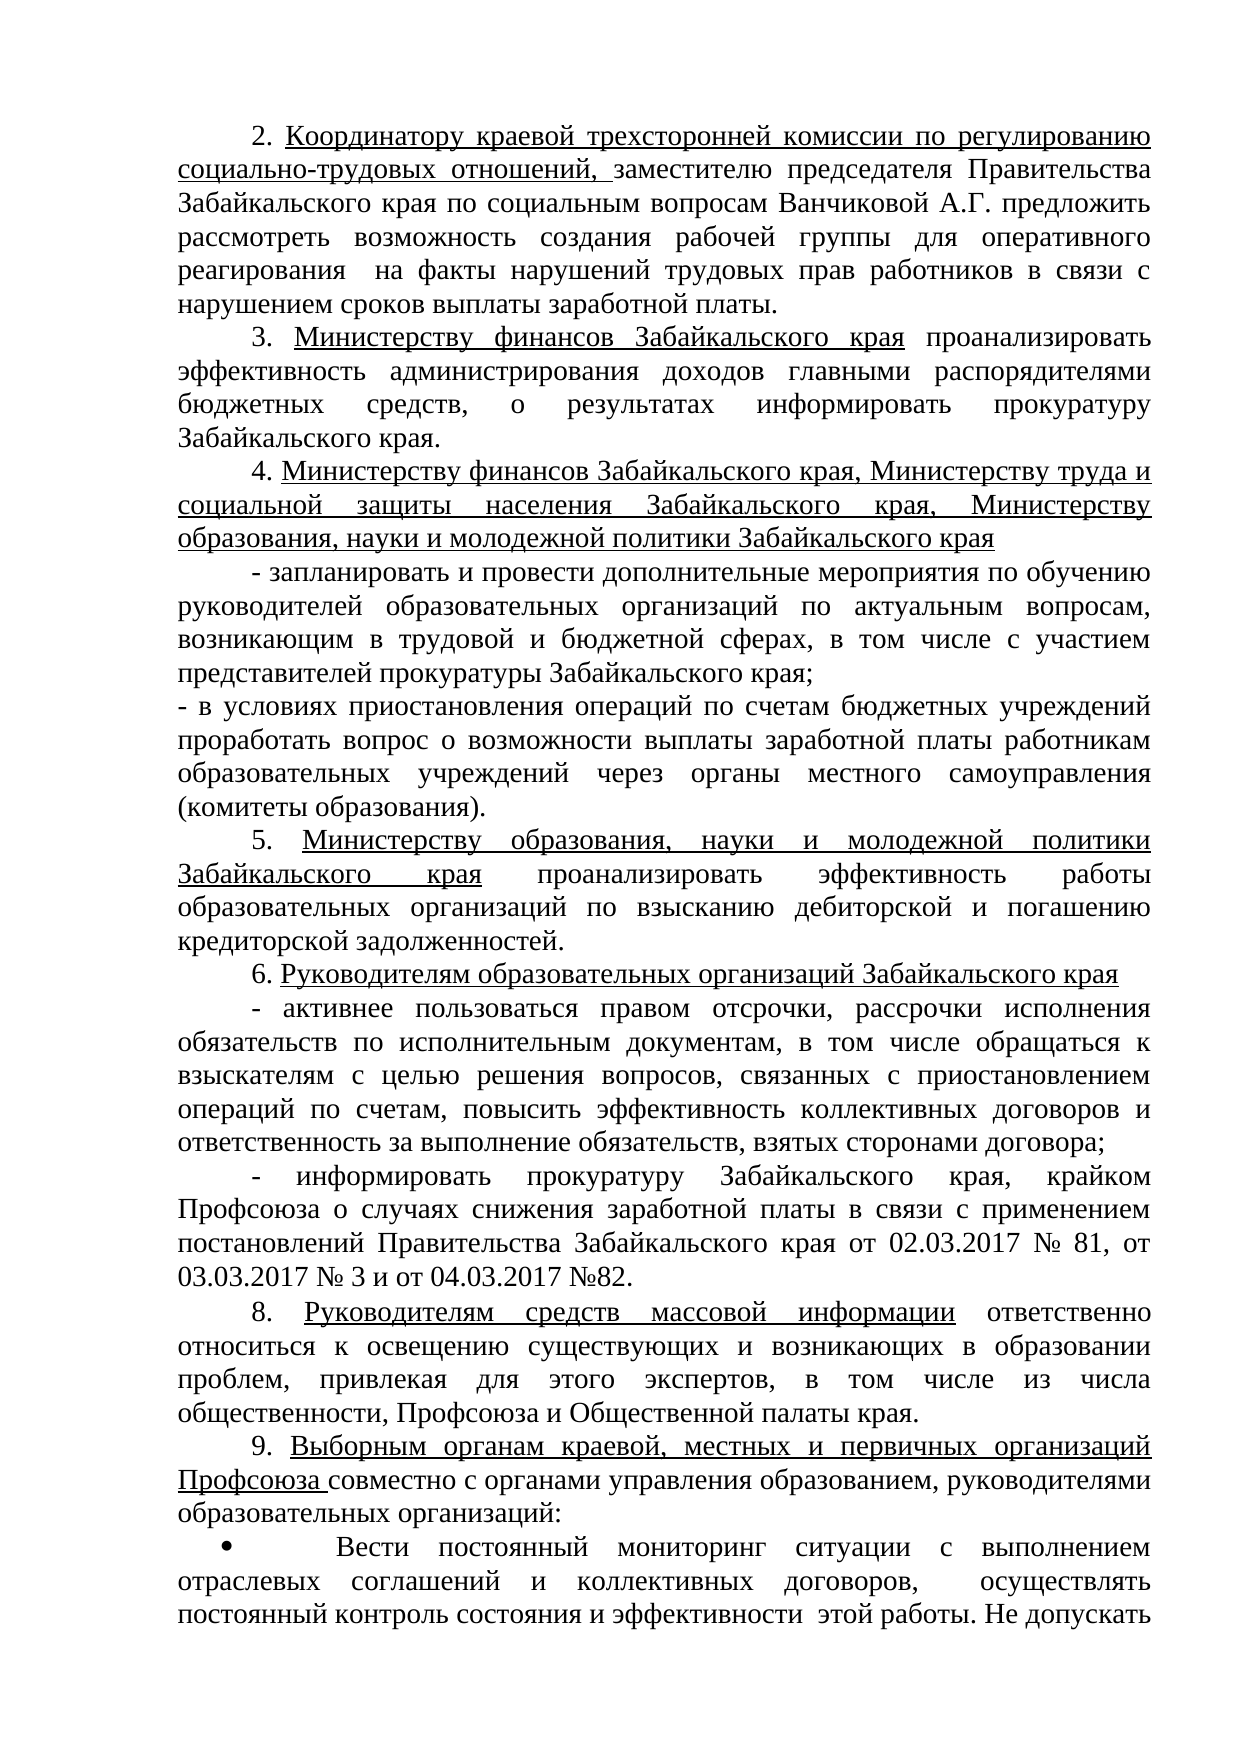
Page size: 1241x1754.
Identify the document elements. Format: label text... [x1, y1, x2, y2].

text - запланировать и провести дополнительные мероприятия по обучению руководителей образовательных организаций по актуальным вопросам, возникающим в трудовой и бюджетной сферах, в том числе с участием представителей прокуратуры Забайкальского края; [177, 554, 1152, 688]
text - в условиях приостановления операций по счетам бюджетных учреждений проработать вопрос о возможности выплаты заработной платы работникам образовательных учреждений через органы местного самоуправления (комитеты образования). [177, 688, 1152, 822]
text - информировать прокуратуру Забайкальского края, крайком Профсоюза о случаях снижения заработной платы в связи с применением постановлений Правительства Забайкальского края от 02.03.2017 № 81, от 03.03.2017 № 3 и от 04.03.2017 №82. [177, 1158, 1152, 1294]
text 8. Руководителям средств массовой информации ответственно относиться к освещению существующих и возникающих в образовании проблем, привлекая для этого экспертов, в том числе из числа общественности, Профсоюза и Общественной палаты края. [177, 1294, 1152, 1428]
text 5. Министерству образования, науки и молодежной политики Забайкальского края проанализировать эффективность работы образовательных организаций по взысканию дебиторской и погашению кредиторской задолженностей. [177, 822, 1152, 957]
text 4. Министерству финансов Забайкальского края, Министерству труда и социальной защиты населения Забайкальского края, Министерству образования, науки и молодежной политики Забайкальского края [177, 517, 1152, 554]
text 9. Выборным органам краевой, местных и первичных организаций Профсоюза совместно с органами управления образованием, руководителями образовательных организаций: [177, 1428, 1152, 1529]
text - активнее пользоваться правом отсрочки, рассрочки исполнения обязательств по исполнительным документам, в том числе обращаться к взыскателям с целью решения вопросов, связанных с приостановлением операций по счетам, повысить эффективность коллективных договоров и ответственность за выполнение обязательств, взятых сторонами договора; [177, 990, 1152, 1158]
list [177, 1529, 1152, 1630]
text 6. Руководителям образовательных организаций Забайкальского края [177, 957, 1152, 990]
text 4. Министерству финансов Забайкальского края, Министерству труда и социальной защиты населения Забайкальского края, Министерству образования, науки и молодежной политики Забайкальского края [177, 453, 1152, 516]
text 2. Координатору краевой трехсторонней комиссии по регулированию социально-трудовых отношений, заместителю председателя Правительства Забайкальского края по социальным вопросам Ванчиковой А.Г. предложить рассмотреть возможность создания рабочей группы для оперативного реагирования на факты нарушений трудовых прав работников в связи с нарушением сроков выплаты заработной платы. [177, 118, 1152, 319]
text 3. Министерству финансов Забайкальского края проанализировать эффективность администрирования доходов главными распорядителями бюджетных средств, о результатах информировать прокуратуру Забайкальского края. [177, 319, 1152, 453]
